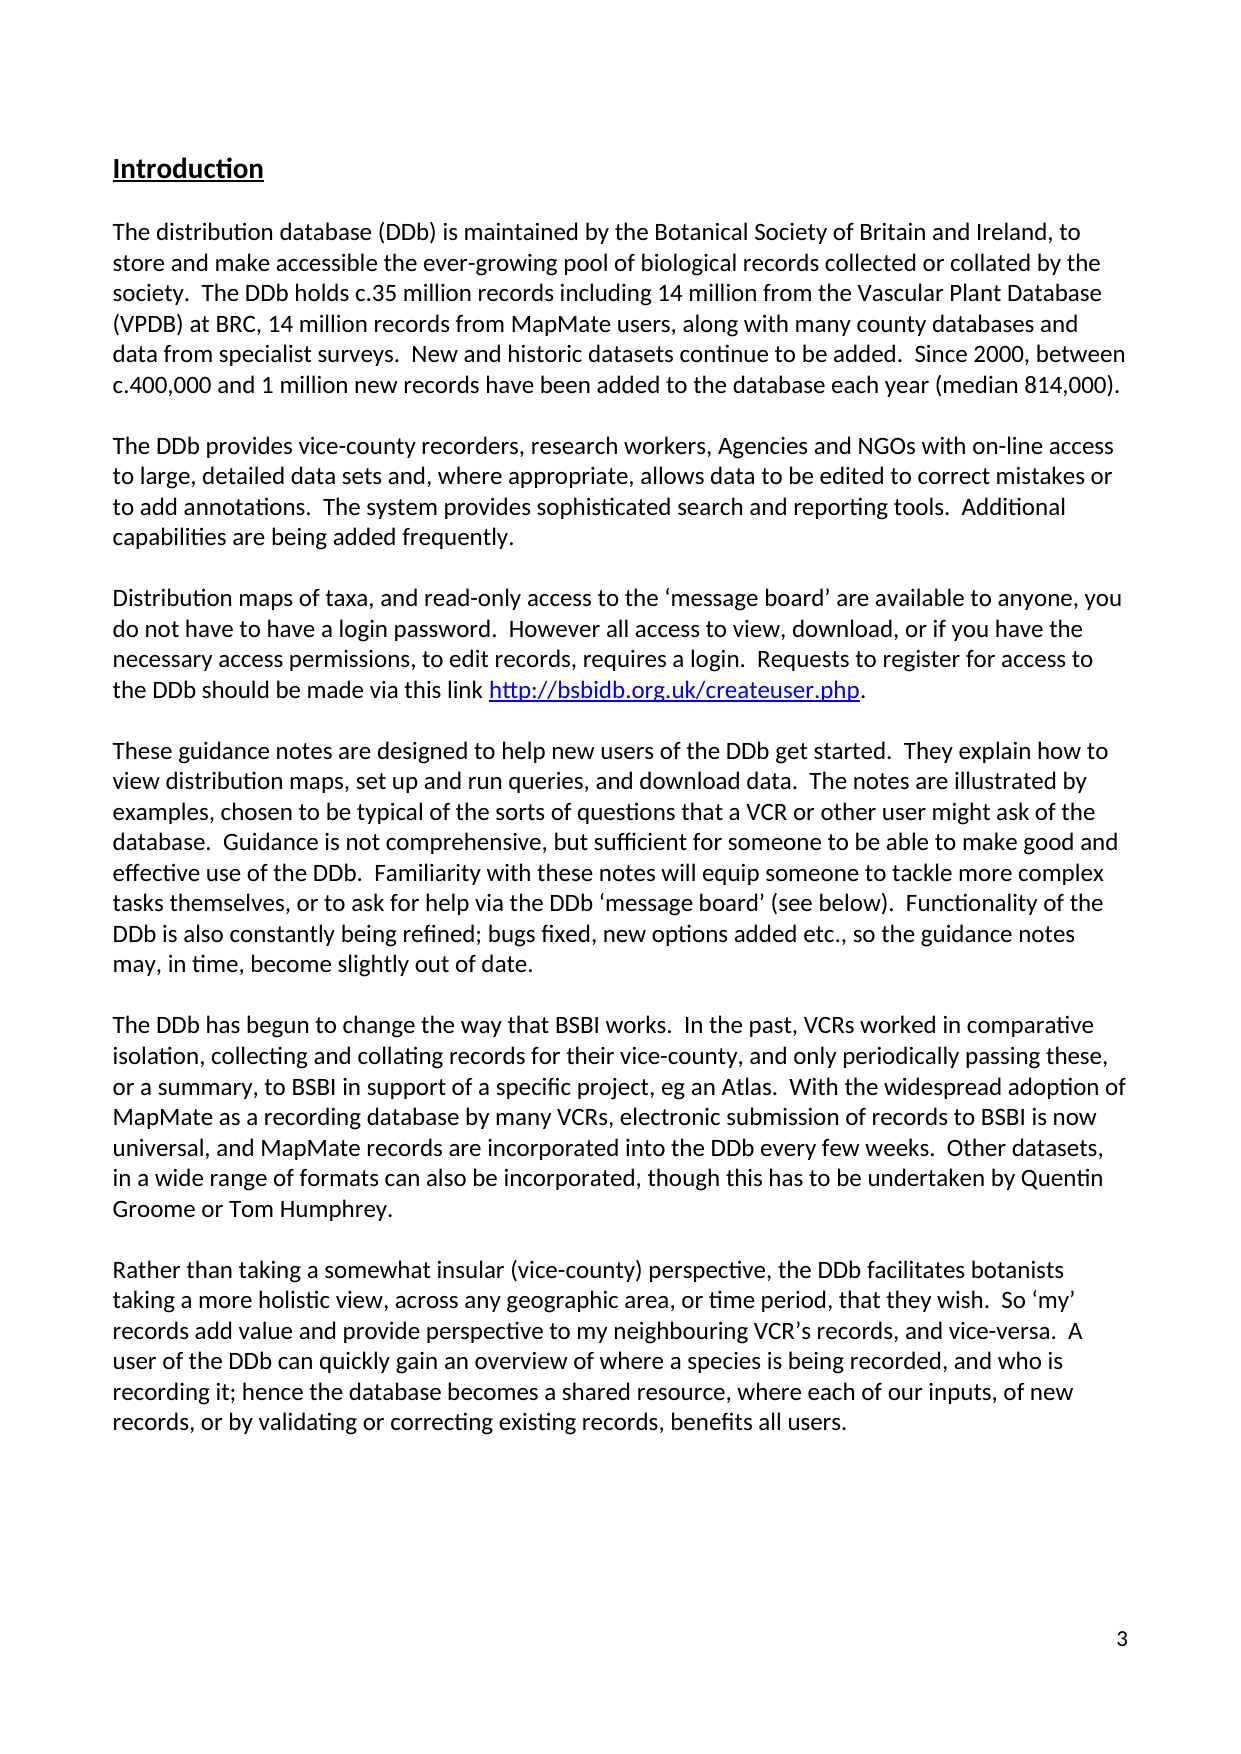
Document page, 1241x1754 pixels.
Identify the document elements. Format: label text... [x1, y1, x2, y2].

text The DDb provides vice-county recorders, research workers, Agencies and NGOs with on-line access to large, detailed data sets and, where appropriate, allows data to be edited to correct mistakes or to add annotations. The system provides sophisticated search and reporting tools. Additional capabilities are being added frequently. [112, 430, 1128, 552]
text These guidance notes are designed to help new users of the DDb get started. They explain how to view distribution maps, set up and run queries, and download data. The notes are illustrated by examples, chosen to be typical of the sorts of questions that a VCR or other user might ask of the database. Guidance is not comprehensive, but sufficient for someone to be able to make good and effective use of the DDb. Familiarity with these notes will equip someone to tackle more complex tasks themselves, or to ask for help via the DDb ‘message board’ (see below). Functionality of the DDb is also constantly being refined; bugs fixed, new options added etc., so the guidance notes may, in time, become slightly out of date. [112, 735, 1128, 979]
text Distribution maps of taxa, and read-only access to the ‘message board’ are available to anyone, you do not have to have a login password. However all access to view, download, or if you have the necessary access permissions, to edit records, requires a login. Requests to register for access to the DDb should be made via this link http://bsbidb.org.uk/createuser.php. [112, 582, 1128, 704]
text The distribution database (DDb) is maintained by the Botanical Society of Britain and Ireland, to store and make accessible the ever-growing pool of biological records collected or collated by the society. The DDb holds c.35 million records including 14 million from the Vascular Plant Database (VPDB) at BRC, 14 million records from MapMate users, along with many county databases and data from specialist surveys. New and historic datasets continue to be added. Since 2000, between c.400,000 and 1 million new records have been added to the database each year (median 814,000). [112, 216, 1128, 399]
text Rather than taking a somewhat insular (vice-county) perspective, the DDb facilitates botanists taking a more holistic view, across any geographic area, or time period, that they wish. So ‘my’ records add value and provide perspective to my neighbouring VCR’s records, and vice-versa. A user of the DDb can quickly gain an overview of where a species is being recorded, and who is recording it; hence the database becomes a shared resource, where each of our inputs, of new records, or by validating or correcting existing records, benefits all users. [112, 1254, 1128, 1437]
text Introduction [112, 150, 1128, 186]
text The DDb has begun to change the way that BSBI works. In the past, VCRs worked in comparative isolation, collecting and collating records for their vice-county, and only periodically passing these, or a summary, to BSBI in support of a specific project, eg an Atlas. With the widespread adoption of MapMate as a recording database by many VCRs, electronic submission of records to BSBI is now universal, and MapMate records are incorporated into the DDb every few weeks. Other datasets, in a wide range of formats can also be incorporated, though this has to be undertaken by Quentin Groome or Tom Humphrey. [112, 1010, 1128, 1223]
